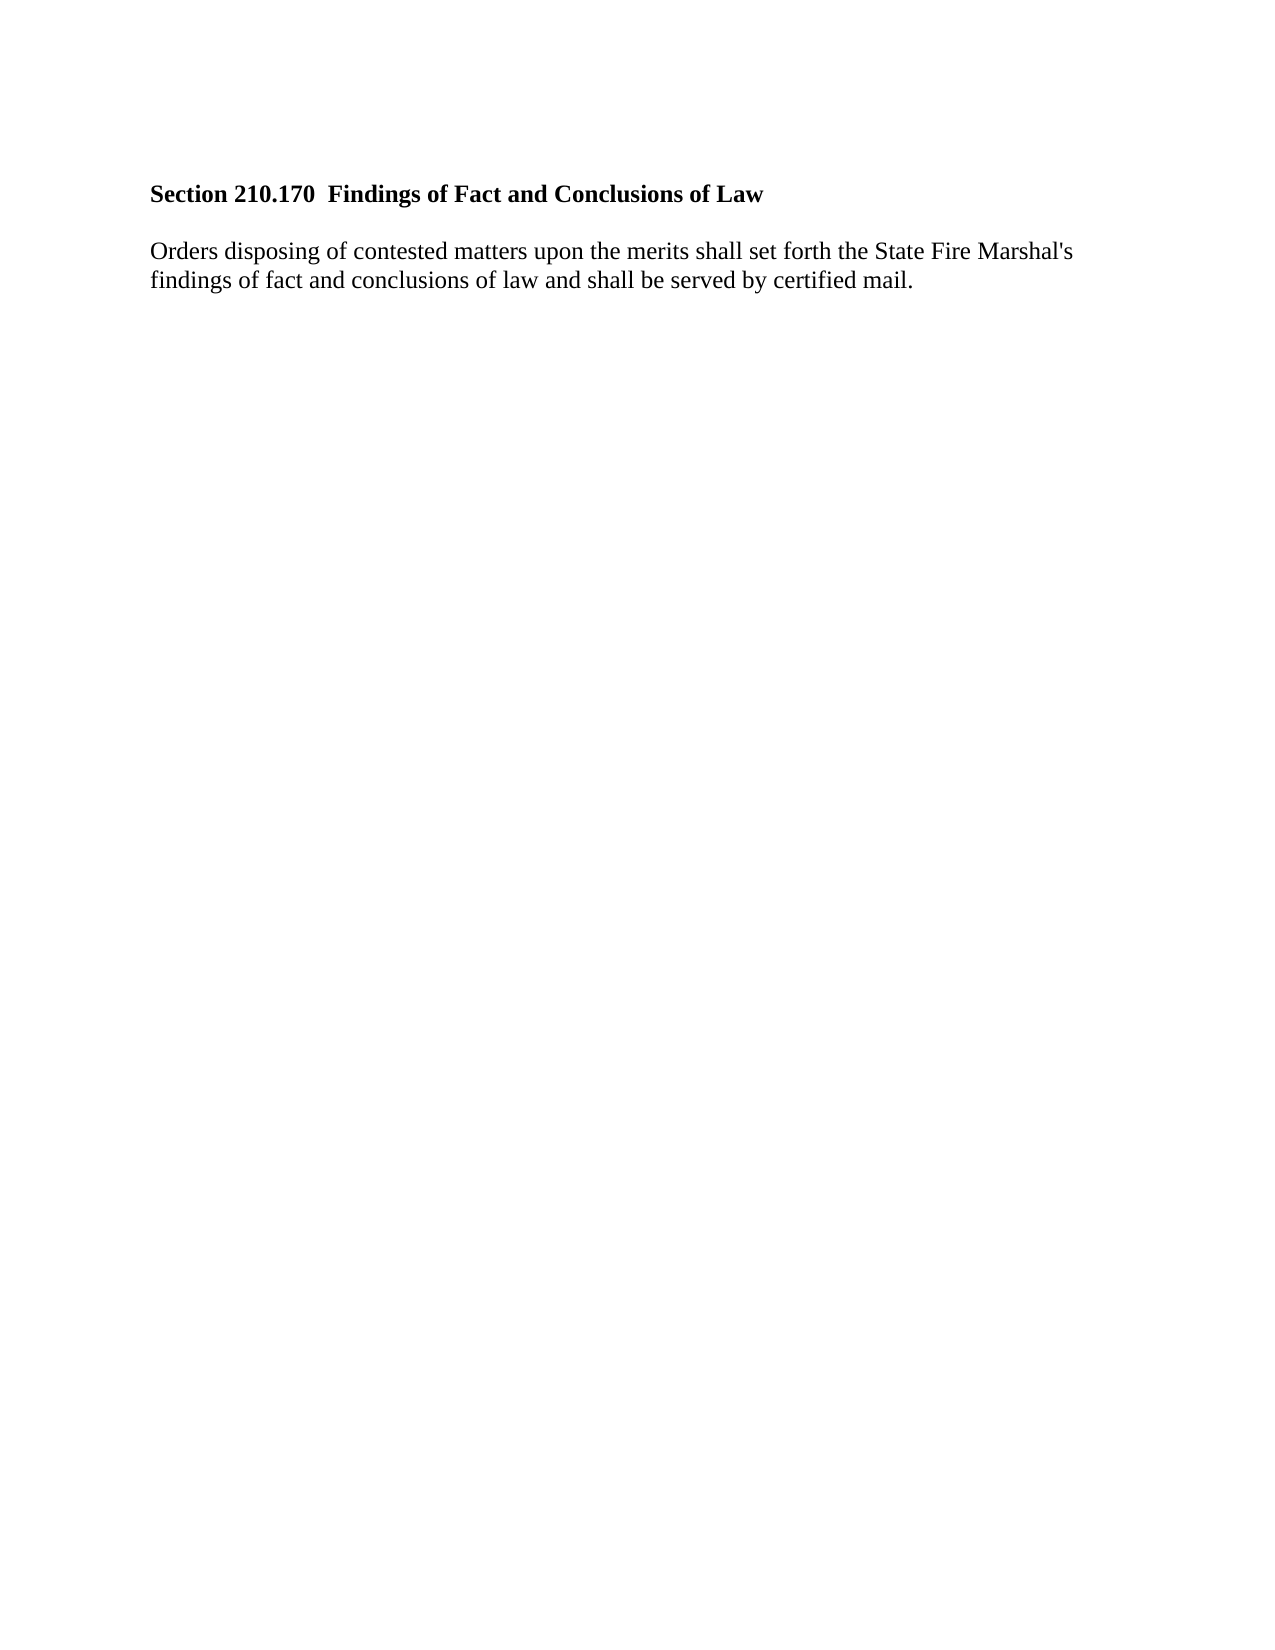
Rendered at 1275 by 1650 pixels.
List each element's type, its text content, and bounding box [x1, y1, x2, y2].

text Section 210.170 Findings of Fact and Conclusions of Law [150, 179, 1125, 207]
text Orders disposing of contested matters upon the merits shall set forth the State Fire Marshal's findings of fact and conclusions of law and shall be served by certified mail. [150, 236, 1125, 294]
